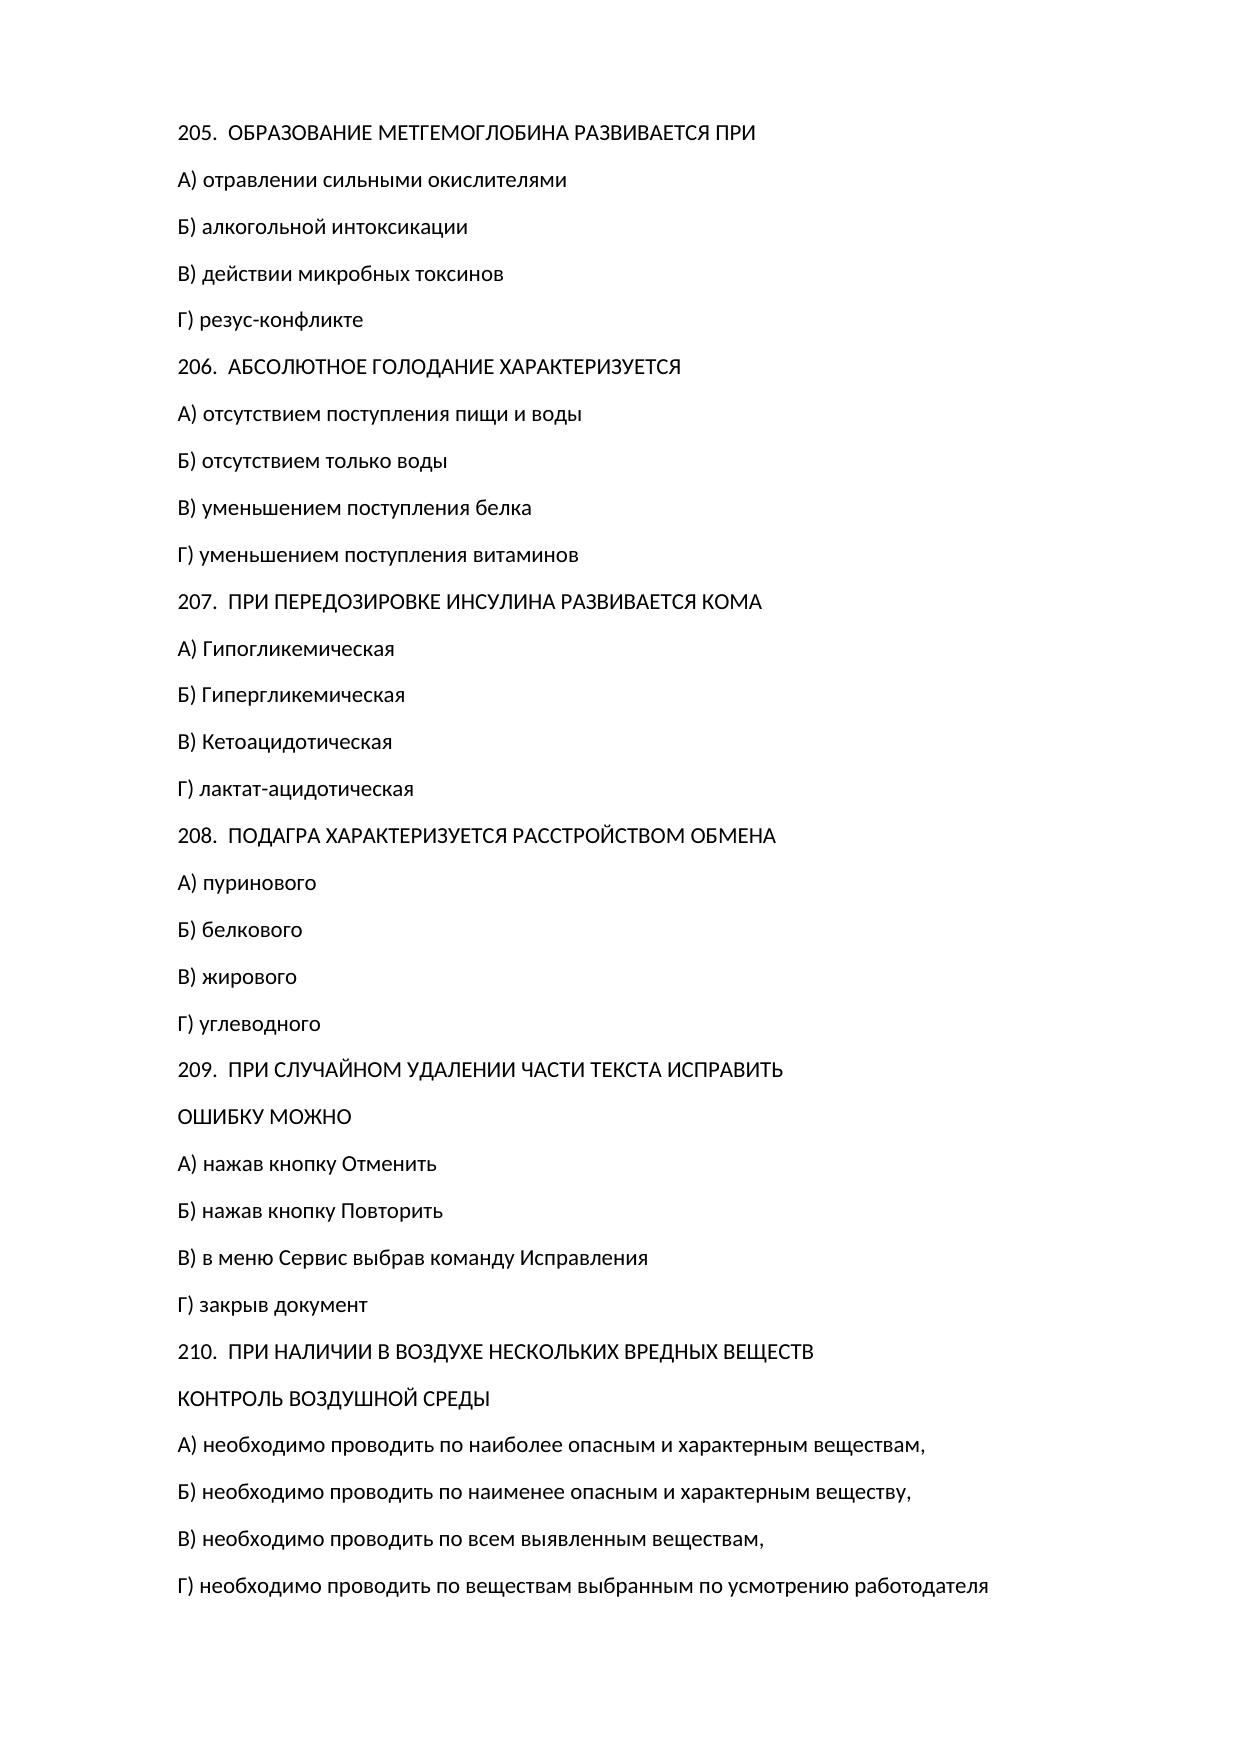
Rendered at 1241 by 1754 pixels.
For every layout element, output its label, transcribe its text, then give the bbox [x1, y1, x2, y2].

text 209. ПРИ СЛУЧАЙНОМ УДАЛЕНИИ ЧАСТИ ТЕКСТА ИСПРАВИТЬ [177, 1056, 1152, 1084]
text Г) углеводного [177, 1009, 1152, 1037]
text 205. ОБРАЗОВАНИЕ МЕТГЕМОГЛОБИНА РАЗВИВАЕТСЯ ПРИ [177, 118, 1152, 146]
text Г) закрыв документ [177, 1290, 1152, 1318]
text Б) необходимо проводить по наименее опасным и характерным веществу, [177, 1477, 1152, 1506]
text В) Кетоацидотическая [177, 727, 1152, 756]
text Б) нажав кнопку Повторить [177, 1196, 1152, 1224]
text А) отравлении сильными окислителями [177, 165, 1152, 193]
text Б) алкогольной интоксикации [177, 212, 1152, 240]
text Г) лактат-ацидотическая [177, 774, 1152, 802]
text Г) резус-конфликте [177, 306, 1152, 334]
text Г) уменьшением поступления витаминов [177, 540, 1152, 568]
text В) уменьшением поступления белка [177, 493, 1152, 521]
text Б) белкового [177, 915, 1152, 943]
text В) действии микробных токсинов [177, 259, 1152, 287]
text В) необходимо проводить по всем выявленным веществам, [177, 1524, 1152, 1552]
text А) пуринового [177, 868, 1152, 896]
text 208. ПОДАГРА ХАРАКТЕРИЗУЕТСЯ РАССТРОЙСТВОМ ОБМЕНА [177, 821, 1152, 849]
text А) нажав кнопку Отменить [177, 1149, 1152, 1177]
text А) Гипогликемическая [177, 634, 1152, 662]
text 206. АБСОЛЮТНОЕ ГОЛОДАНИЕ ХАРАКТЕРИЗУЕТСЯ [177, 352, 1152, 381]
text А) необходимо проводить по наиболее опасным и характерным веществам, [177, 1431, 1152, 1459]
text А) отсутствием поступления пищи и воды [177, 399, 1152, 427]
text Б) Гипергликемическая [177, 681, 1152, 709]
text ОШИБКУ МОЖНО [177, 1102, 1152, 1131]
text Г) необходимо проводить по веществам выбранным по усмотрению работодателя [177, 1571, 1152, 1599]
text 207. ПРИ ПЕРЕДОЗИРОВКЕ ИНСУЛИНА РАЗВИВАЕТСЯ КОМА [177, 587, 1152, 615]
text 210. ПРИ НАЛИЧИИ В ВОЗДУХЕ НЕСКОЛЬКИХ ВРЕДНЫХ ВЕЩЕСТВ [177, 1337, 1152, 1365]
text В) в меню Сервис выбрав команду Исправления [177, 1243, 1152, 1271]
text В) жирового [177, 962, 1152, 990]
text Б) отсутствием только воды [177, 446, 1152, 474]
text КОНТРОЛЬ ВОЗДУШНОЙ СРЕДЫ [177, 1384, 1152, 1412]
